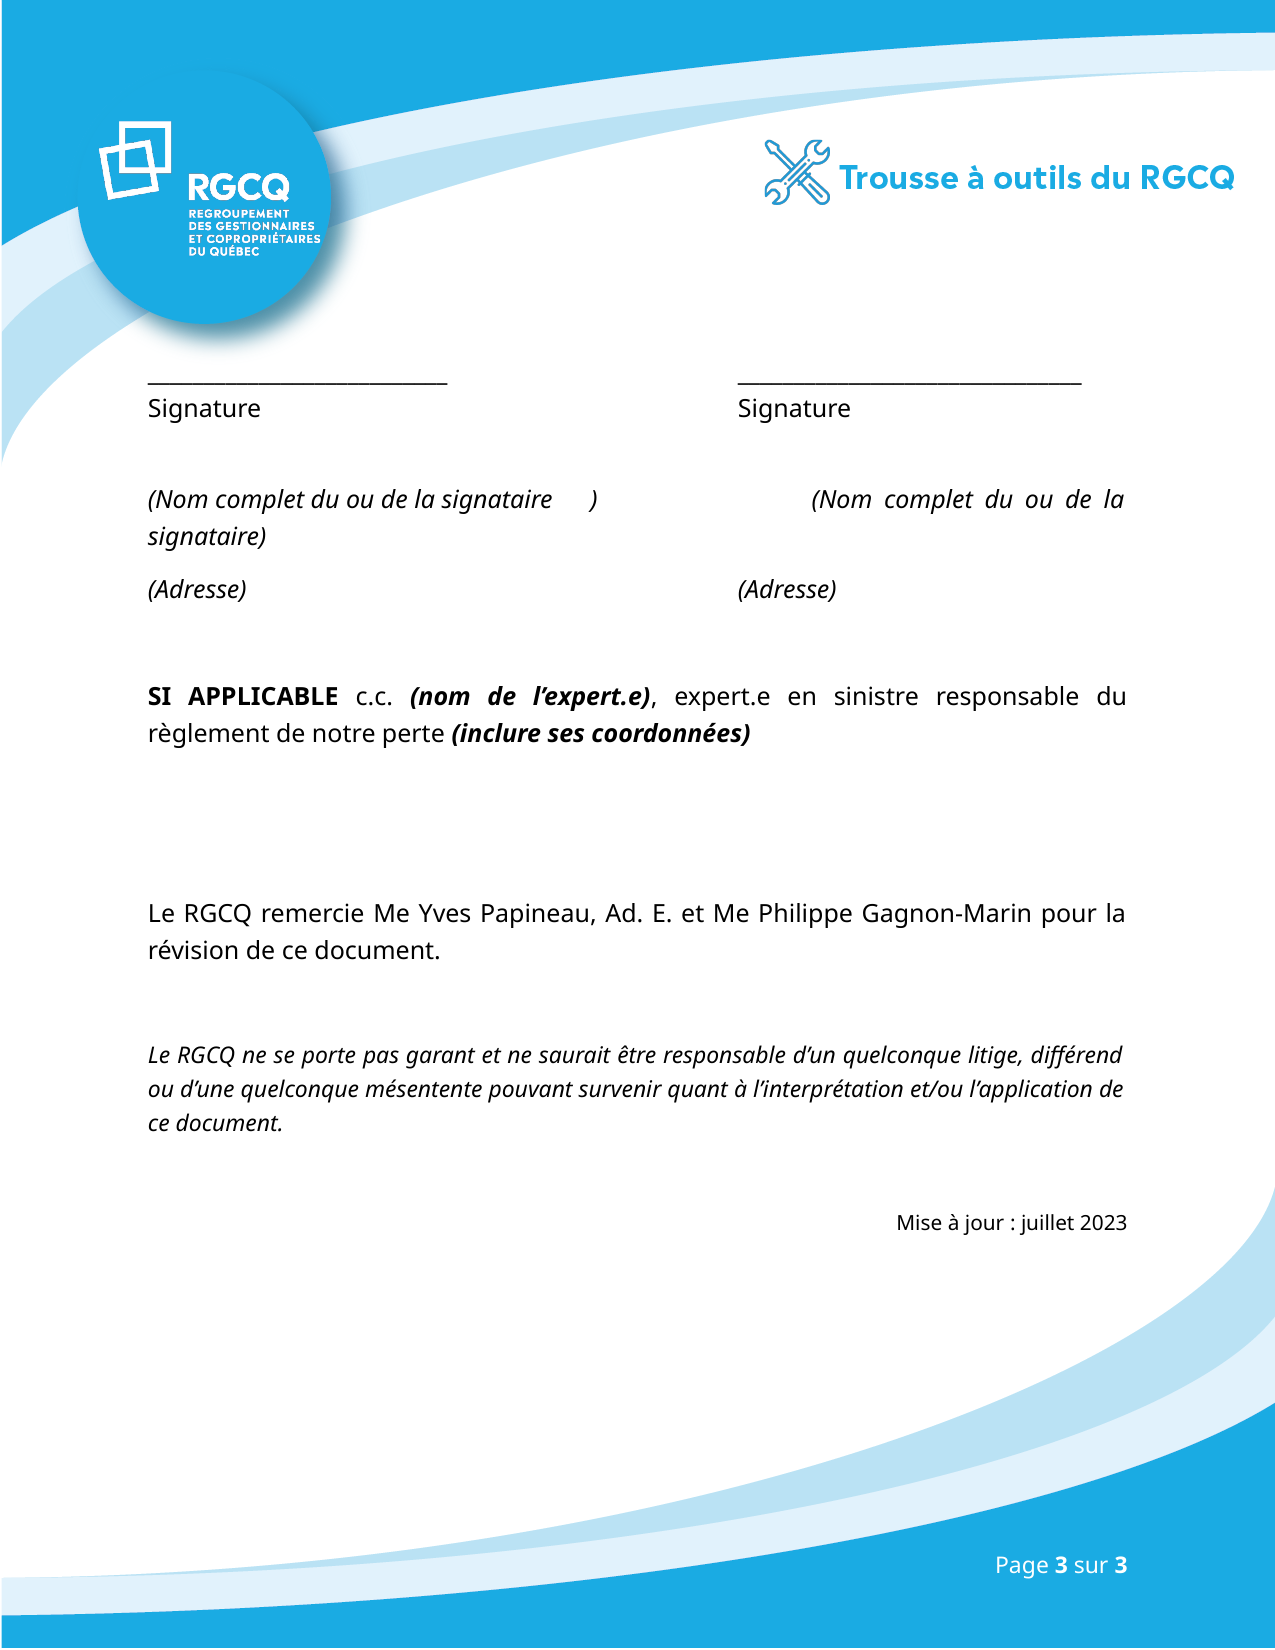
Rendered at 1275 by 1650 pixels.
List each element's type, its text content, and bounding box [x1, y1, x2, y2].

picture [1, 0, 1275, 1648]
text Mise à jour : juillet 2023 [148, 1208, 1127, 1236]
text SI APPLICABLE c.c. (nom de l’expert.e), expert.e en sinistre responsable du règlement de notre perte (inclure ses coordonnées) [148, 678, 1127, 749]
text Le RGCQ ne se porte pas garant et ne saurait être responsable d’un quelconque litige, différend ou d’une quelconque mésentente pouvant survenir quant à l’interprétation et/ou l’application de ce document. [148, 1039, 1127, 1138]
text (Adresse) (Adresse) [148, 572, 1127, 606]
text ___________________________ _______________________________ [148, 354, 1127, 388]
text (Nom complet du ou de la signataire ) (Nom complet du ou de la signataire) [148, 481, 1127, 552]
text Signature Signature [148, 391, 1127, 425]
text Le RGCQ remercie Me Yves Papineau, Ad. E. et Me Philippe Gagnon-Marin pour la révision de ce document. [148, 896, 1127, 966]
